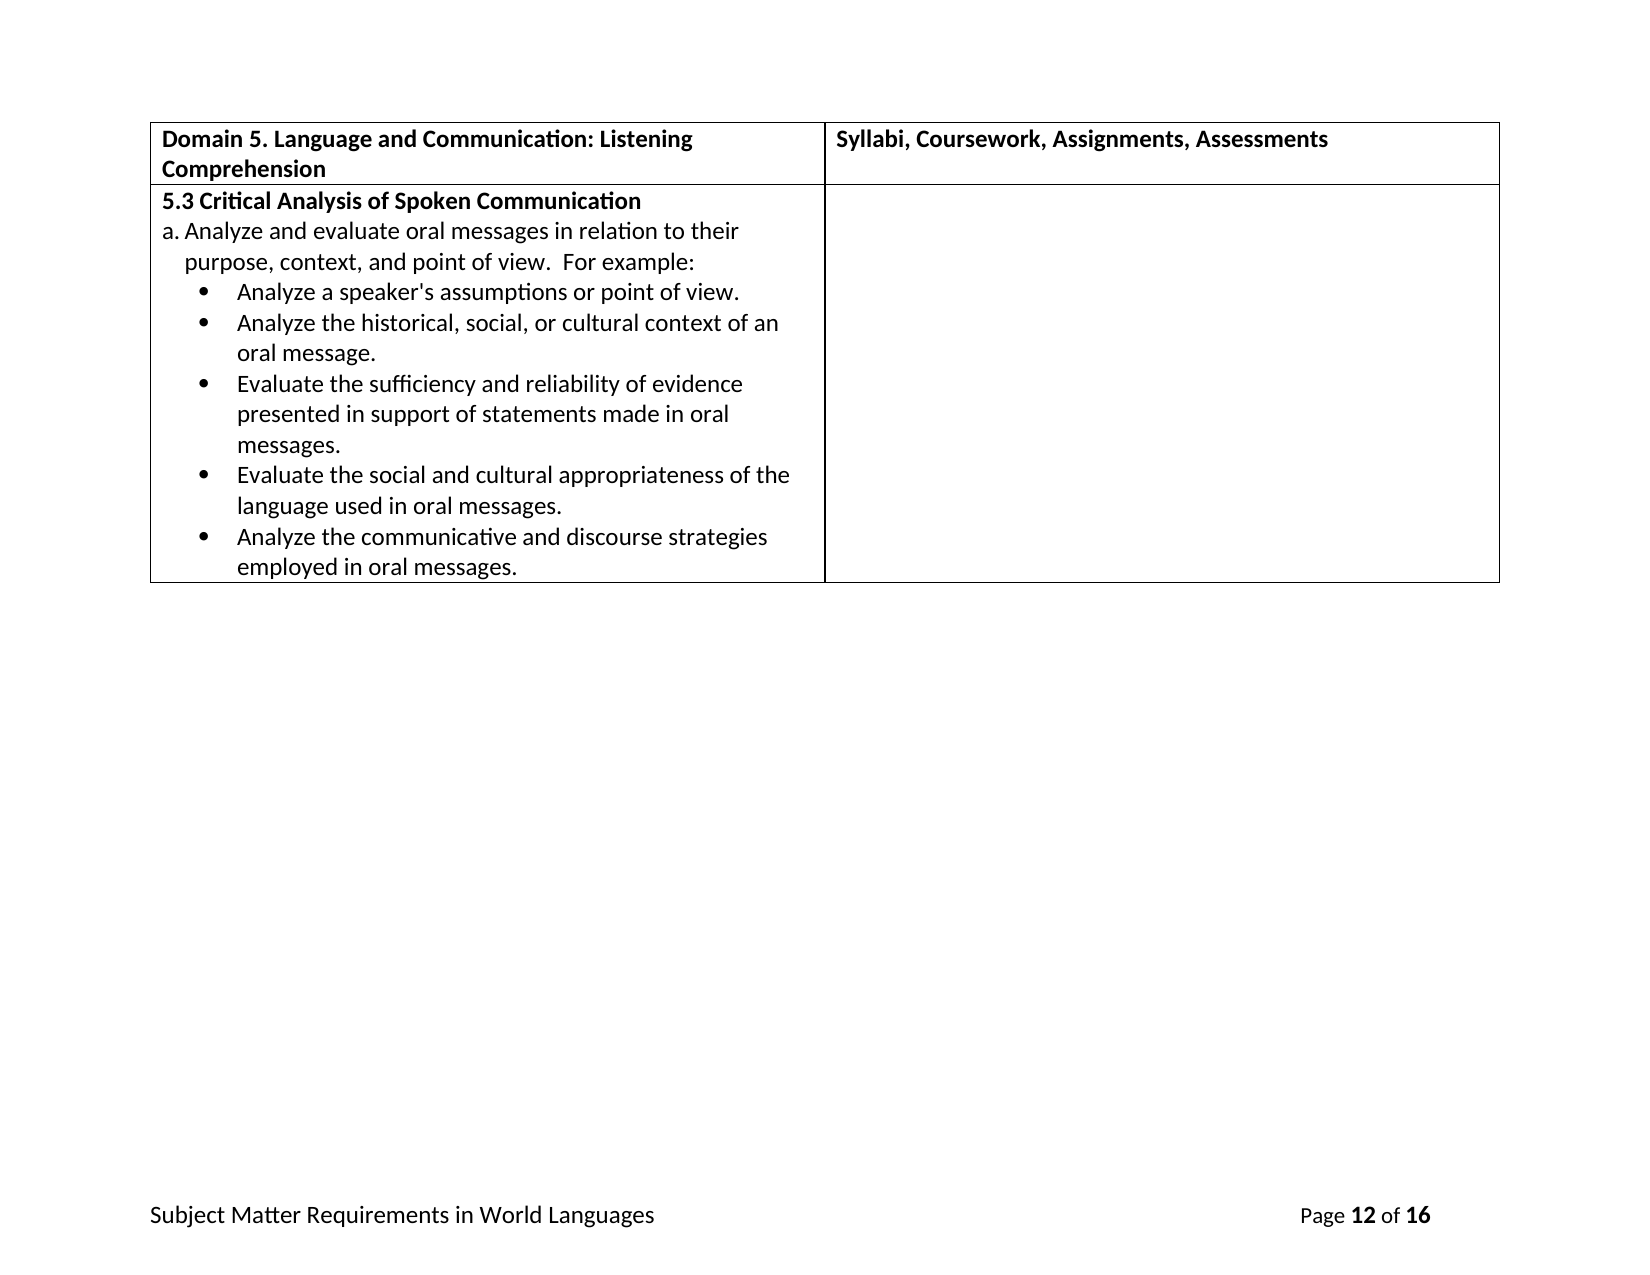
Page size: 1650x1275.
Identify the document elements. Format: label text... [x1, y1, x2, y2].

table_header Domain 5. Language and Communication: Listening Comprehension [151, 123, 824, 184]
table_header Syllabi, Coursework, Assignments, Assessments [826, 123, 1499, 184]
table_cell 5.3 Critical Analysis of Spoken Communication Analyze and evaluate oral messages in relation to their purpose, context, and point of view. For example: Analyze a speaker's assumptions or point of view. Analyze the historical, social, or cultural context of an oral message. Evaluate the sufficiency and reliability of evidence presented in support of statements made in oral messages. Evaluate the social and cultural appropriateness of the language used in oral messages. Analyze the communicative and discourse strategies employed in oral messages. [151, 185, 824, 582]
table_cell [826, 185, 1499, 582]
